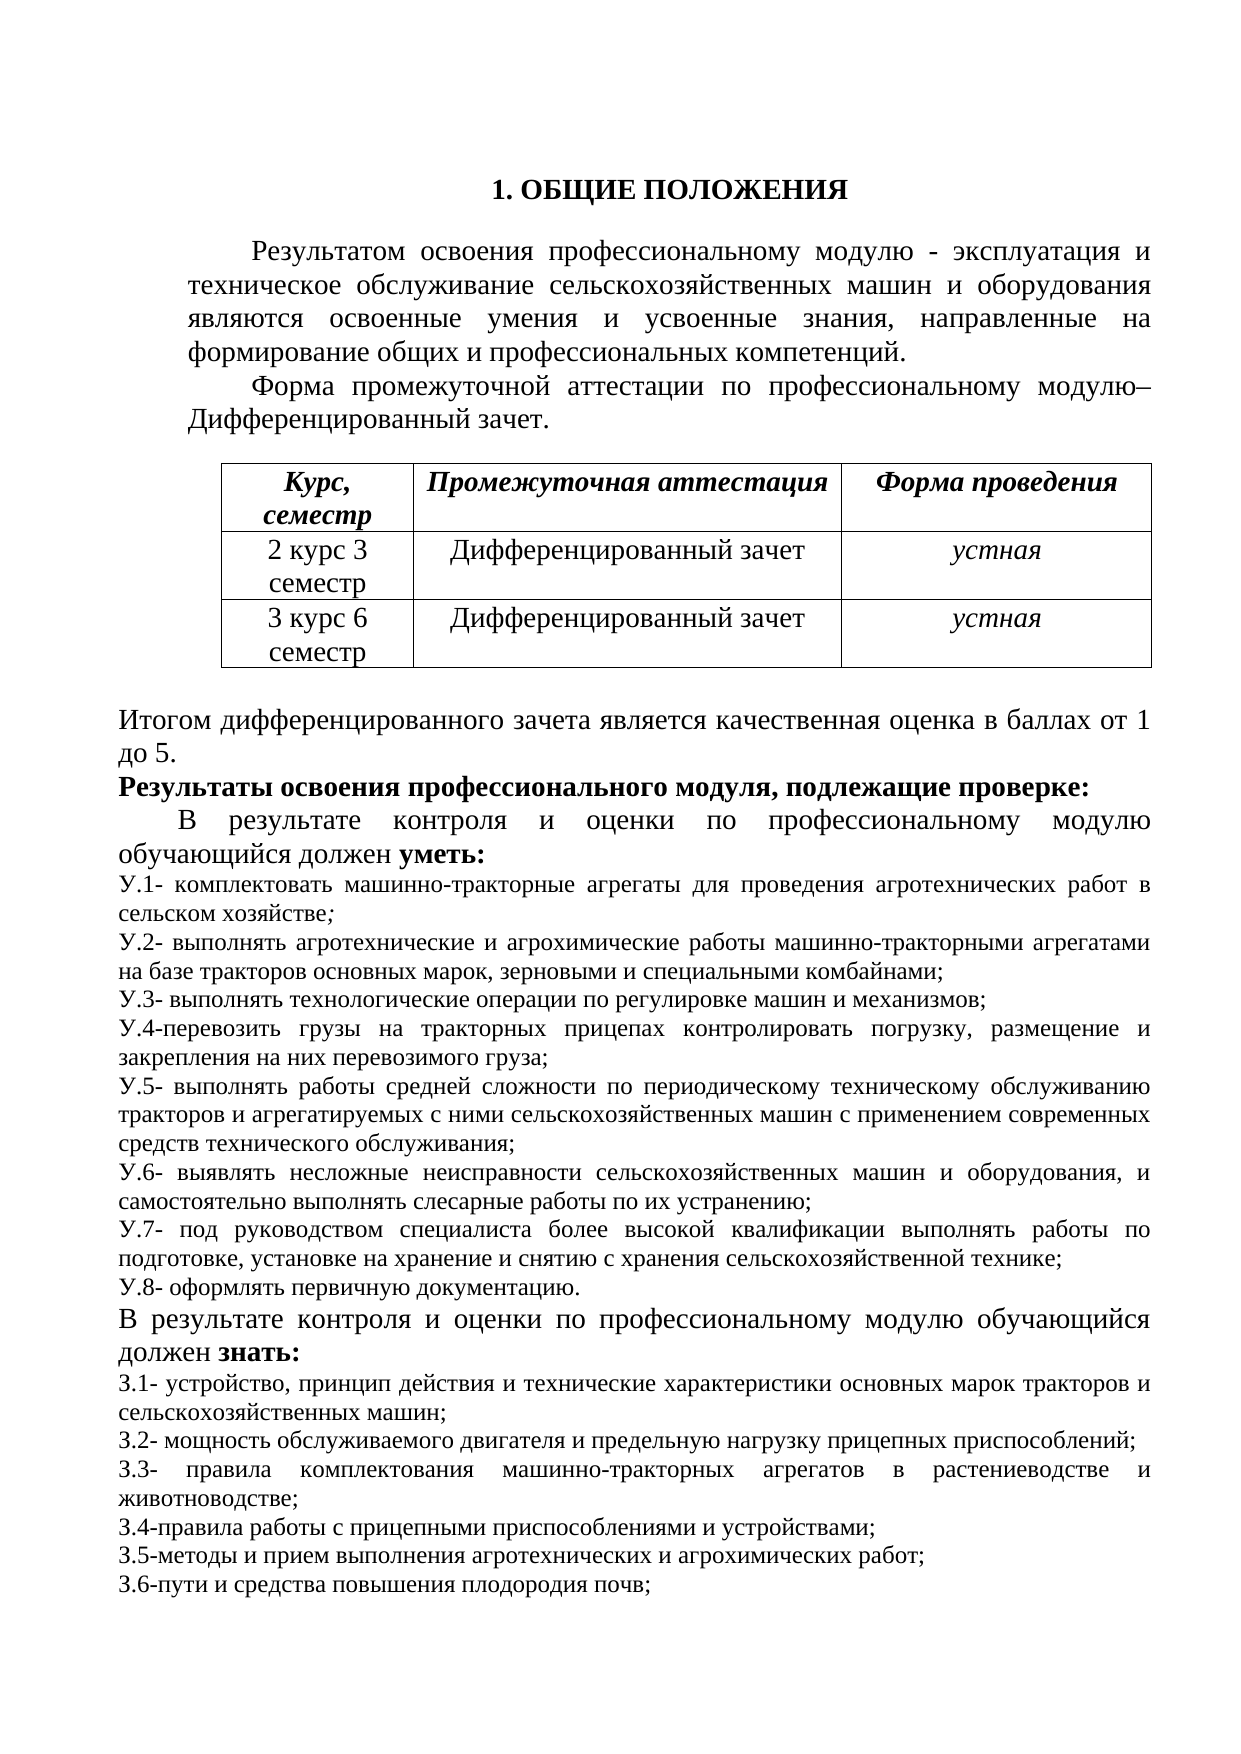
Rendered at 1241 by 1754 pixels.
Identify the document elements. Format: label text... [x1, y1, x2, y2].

text У.5- выполнять работы средней сложности по периодическому техническому обслуживанию тракторов и агрегатируемых с ними сельскохозяйственных машин с применением современных средств технического обслуживания; [118, 1071, 1152, 1157]
text Результаты освоения профессионального модуля, подлежащие проверке: [118, 769, 1152, 802]
text З.2- мощность обслуживаемого двигателя и предельную нагрузку прицепных приспособлений; [118, 1425, 1152, 1454]
text З.4-правила работы с прицепными приспособлениями и устройствами; [118, 1512, 1152, 1540]
table_header Форма проведения [842, 464, 1151, 531]
text У.1- комплектовать машинно-тракторные агрегаты для проведения агротехнических работ в сельском хозяйстве; [118, 869, 1152, 927]
text У.2- выполнять агротехнические и агрохимические работы машинно-тракторными агрегатами на базе тракторов основных марок, зерновыми и специальными комбайнами; [118, 927, 1152, 984]
text В результате контроля и оценки по профессиональному модулю обучающийся должен знать: [118, 1301, 1152, 1368]
text З.6-пути и средства повышения плодородия почв; [118, 1569, 1152, 1598]
table_cell 2 курс 3 семестр [222, 532, 413, 599]
table_cell устная [842, 532, 1151, 599]
table_header Промежуточная аттестация [414, 464, 841, 531]
text 1. Общие положения [188, 172, 1152, 206]
table_cell устная [842, 600, 1151, 667]
table_cell Дифференцированный зачет [414, 532, 841, 599]
text З.3- правила комплектования машинно-тракторных агрегатов в растениеводстве и животноводстве; [118, 1454, 1152, 1512]
table_header Курс, семестр [222, 464, 413, 531]
text У.3- выполнять технологические операции по регулировке машин и механизмов; [118, 984, 1152, 1013]
table_cell 3 курс 6 семестр [222, 600, 413, 667]
text У.8- оформлять первичную документацию. [118, 1272, 1152, 1301]
text У.6- выявлять несложные неисправности сельскохозяйственных машин и оборудования, и самостоятельно выполнять слесарные работы по их устранению; [118, 1157, 1152, 1214]
text В результате контроля и оценки по профессиональному модулю обучающийся должен уметь: [118, 802, 1152, 869]
text Результатом освоения профессиональному модулю - эксплуатация и техническое обслуживание сельскохозяйственных машин и оборудования являются освоенные умения и усвоенные знания, направленные на формирование общих и профессиональных компетенций. [188, 233, 1152, 368]
text У.4-перевозить грузы на тракторных прицепах контролировать погрузку, размещение и закрепления на них перевозимого груза; [118, 1013, 1152, 1071]
text У.7- под руководством специалиста более высокой квалификации выполнять работы по подготовке, установке на хранение и снятию с хранения сельскохозяйственной технике; [118, 1214, 1152, 1272]
text Итогом дифференцированного зачета является качественная оценка в баллах от 1 до 5. [118, 702, 1152, 769]
text З.5-методы и прием выполнения агротехнических и агрохимических работ; [118, 1540, 1152, 1569]
table_cell Дифференцированный зачет [414, 600, 841, 667]
text Форма промежуточной аттестации по профессиональному модулю–Дифференцированный зачет. [188, 368, 1152, 435]
text З.1- устройство, принцип действия и технические характеристики основных марок тракторов и сельскохозяйственных машин; [118, 1368, 1152, 1425]
